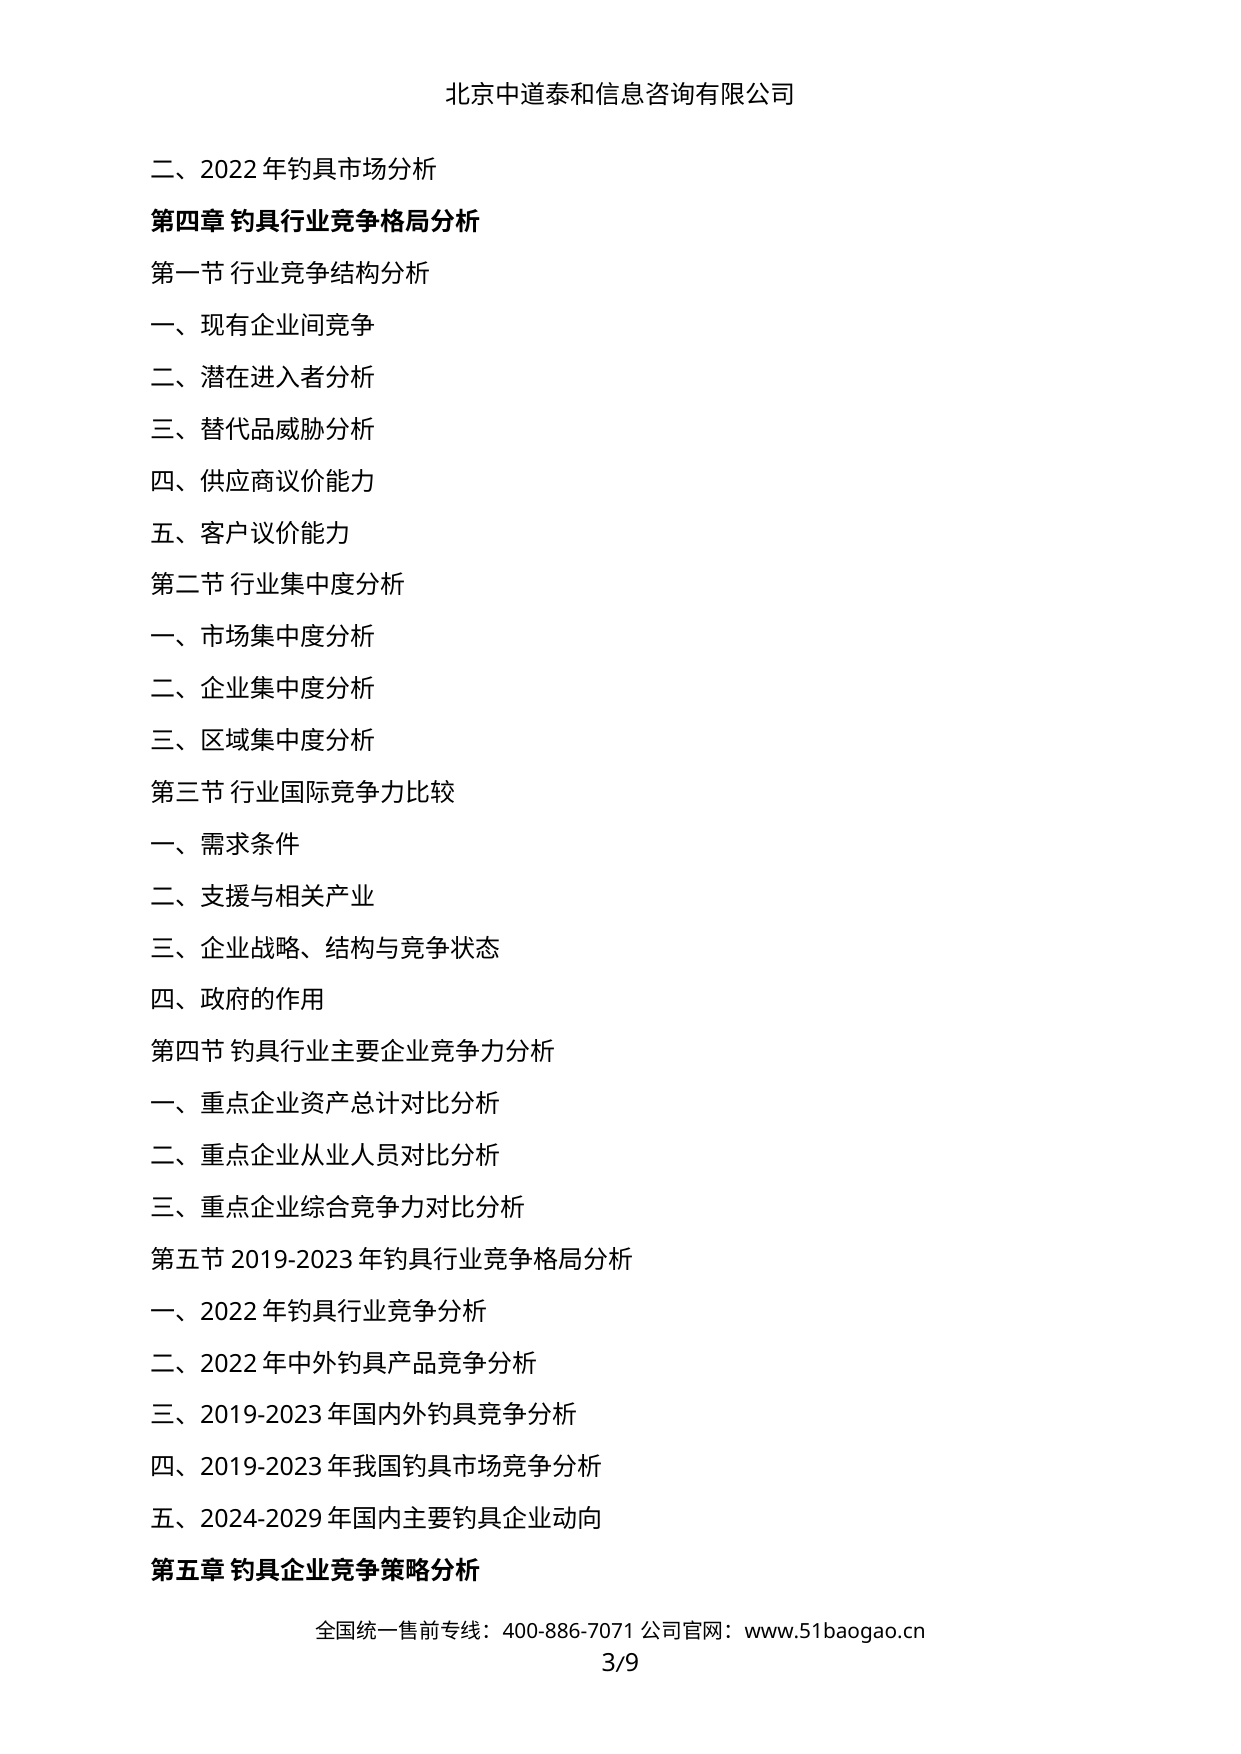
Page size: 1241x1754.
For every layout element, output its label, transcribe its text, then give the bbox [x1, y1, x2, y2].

text 二、重点企业从业人员对比分析 [150, 1136, 1090, 1172]
text 一、重点企业资产总计对比分析 [150, 1084, 1090, 1120]
text 一、现有企业间竞争 [150, 306, 1090, 342]
text 第二节 行业集中度分析 [150, 565, 1090, 601]
text 一、需求条件 [150, 824, 1090, 861]
text 第五章 钓具企业竞争策略分析 [150, 1551, 1090, 1587]
text 二、企业集中度分析 [150, 669, 1090, 705]
text 四、政府的作用 [150, 980, 1090, 1016]
text 三、替代品威胁分析 [150, 409, 1090, 446]
text 二、2022年中外钓具产品竞争分析 [150, 1343, 1090, 1379]
text 三、企业战略、结构与竞争状态 [150, 928, 1090, 964]
text 二、2022年钓具市场分析 [150, 150, 1090, 186]
text 二、潜在进入者分析 [150, 357, 1090, 394]
text 一、2022年钓具行业竞争分析 [150, 1291, 1090, 1327]
text 第五节 2019-2023年钓具行业竞争格局分析 [150, 1239, 1090, 1276]
text 五、2024-2029年国内主要钓具企业动向 [150, 1499, 1090, 1535]
text 一、市场集中度分析 [150, 617, 1090, 653]
text 第四章 钓具行业竞争格局分析 [150, 202, 1090, 238]
text 三、重点企业综合竞争力对比分析 [150, 1187, 1090, 1224]
text 三、2019-2023年国内外钓具竞争分析 [150, 1395, 1090, 1431]
text 第三节 行业国际竞争力比较 [150, 772, 1090, 809]
text 四、供应商议价能力 [150, 461, 1090, 497]
text 五、客户议价能力 [150, 513, 1090, 549]
text 二、支援与相关产业 [150, 876, 1090, 912]
text 四、2019-2023年我国钓具市场竞争分析 [150, 1447, 1090, 1483]
text 三、区域集中度分析 [150, 721, 1090, 757]
text 第一节 行业竞争结构分析 [150, 254, 1090, 290]
text 第四节 钓具行业主要企业竞争力分析 [150, 1032, 1090, 1068]
